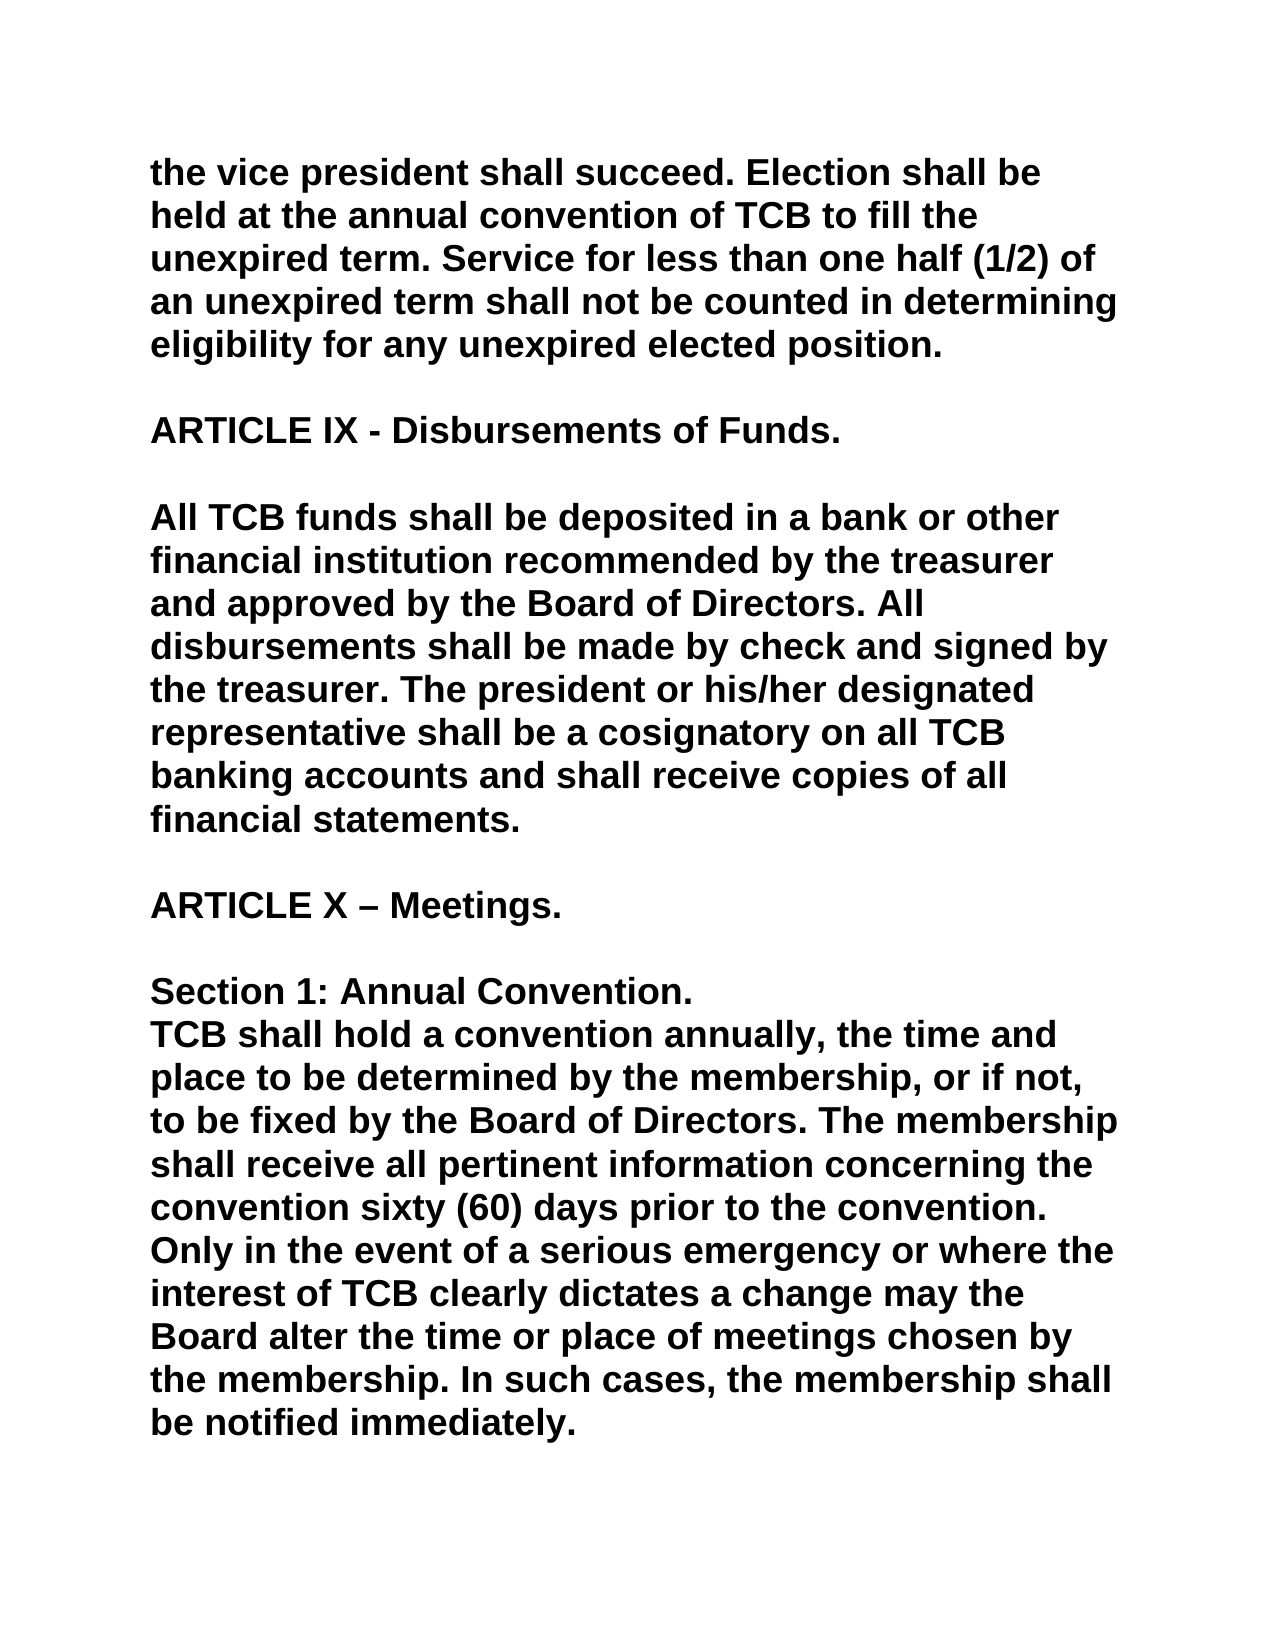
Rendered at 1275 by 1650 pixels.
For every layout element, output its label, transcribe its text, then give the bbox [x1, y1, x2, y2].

text ARTICLE IX - Disbursements of Funds. [150, 409, 1125, 452]
text Section 1: Annual Convention. [150, 969, 1125, 1012]
text All TCB funds shall be deposited in a bank or other financial institution recommended by the treasurer and approved by the Board of Directors. All disbursements shall be made by check and signed by the treasurer. The president or his/her designated [150, 495, 1125, 711]
text ARTICLE X – Meetings. [150, 883, 1125, 926]
text TCB shall hold a convention annually, the time and place to be determined by the membership, or if not, to be fixed by the Board of Directors. The membership shall receive all pertinent information concerning the convention sixty (60) days prior to the convention. Only in the event of a serious emergency or where the interest of TCB clearly dictates a change may the Board alter the time or place of meetings chosen by the membership. In such cases, the membership shall be notified immediately. [150, 1012, 1125, 1444]
text unexpired term. Service for less than one half (1/2) of an unexpired term shall not be counted in determining eligibility for any unexpired elected position. [150, 236, 1125, 366]
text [150, 150, 1125, 236]
text representative shall be a cosignatory on all TCB banking accounts and shall receive copies of all financial statements. [150, 711, 1125, 840]
